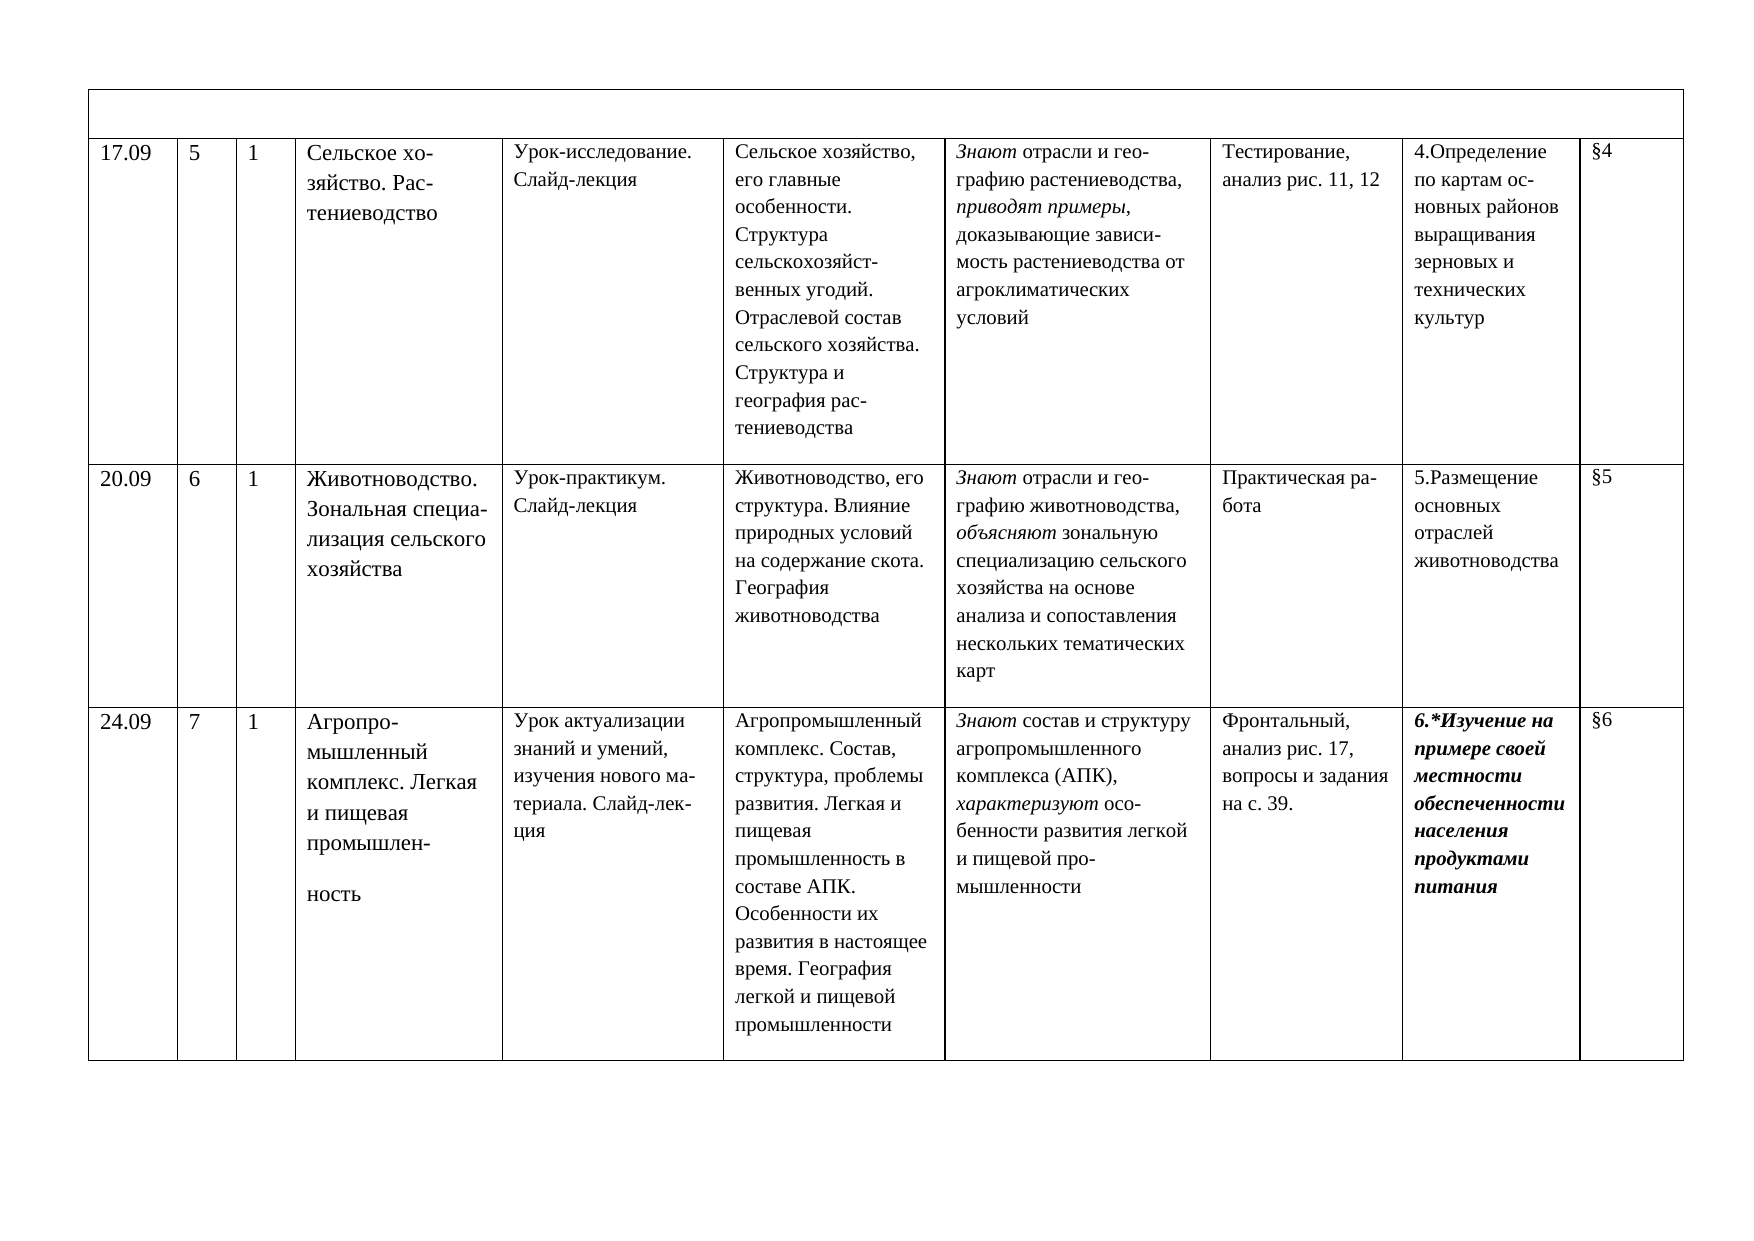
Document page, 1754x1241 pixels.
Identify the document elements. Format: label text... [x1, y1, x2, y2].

table_cell Тестирование, анализ рис. 11, 12 [1211, 139, 1402, 464]
table_cell Сельское хозяйство, его главные особенности. Структура сельскохозяйственных угодий. Отраслевой состав сельского хозяйства. Структура и география растениеводства [724, 139, 944, 464]
table_cell Животноводство, его структура. Влияние природных условий на содержание скота. География животноводства [724, 465, 944, 707]
table_cell §4 [1581, 139, 1683, 464]
table_cell §5 [1581, 465, 1683, 707]
table_cell 1 [237, 139, 295, 464]
table_cell Агропромышленный комплекс. Состав, структура, проблемы развития. Легкая и пищевая промышленность в составе АПК. Особенности их развития в настоящее время. География легкой и пищевой промышленности [724, 708, 944, 1060]
table_cell 20.09 [89, 465, 177, 707]
table_cell Агропромышленный комплекс. Легкая и пищевая промышлен- ность [296, 708, 502, 1060]
table_cell 6.*Изучение на примере своей местности обеспеченности населения продуктами питания [1403, 708, 1579, 1060]
table_cell §6 [1581, 708, 1683, 1060]
table_cell Урок актуализации знаний и умений, изучения нового материала. Слайд-лекция [503, 708, 723, 1060]
table_cell 7 [178, 708, 236, 1060]
table_cell Сельское хозяйство. Растениеводство [296, 139, 502, 464]
table_cell Знают отрасли и географию растениеводства, приводят примеры, доказывающие зависимость растениеводства от агроклиматических условий [946, 139, 1210, 464]
table_cell 24.09 [89, 708, 177, 1060]
table_cell 1 [237, 465, 295, 707]
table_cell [89, 90, 1683, 138]
table_cell Знают состав и структуру агропромышленного комплекса (АПК), характеризуют особенности развития легкой и пищевой промышленности [946, 708, 1210, 1060]
table_cell 5.Размещение основных отраслей животноводства [1403, 465, 1579, 707]
table_cell Урок-практикум. Слайд-лекция [503, 465, 723, 707]
table_cell Практическая работа [1211, 465, 1402, 707]
table_cell Урок-исследование. Слайд-лекция [503, 139, 723, 464]
table_cell Животноводство. Зональная специализация сельского хозяйства [296, 465, 502, 707]
table_cell Фронтальный, анализ рис. 17, вопросы и задания на с. 39. [1211, 708, 1402, 1060]
table_cell 4.Определение по картам основных районов выращивания зерновых и технических культур [1403, 139, 1579, 464]
table_cell Знают отрасли и географию животноводства, объясняют зональную специализацию сельского хозяйства на основе анализа и сопоставления нескольких тематических карт [946, 465, 1210, 707]
table_cell 17.09 [89, 139, 177, 464]
table_cell 6 [178, 465, 236, 707]
table_cell 1 [237, 708, 295, 1060]
table_cell 5 [178, 139, 236, 464]
